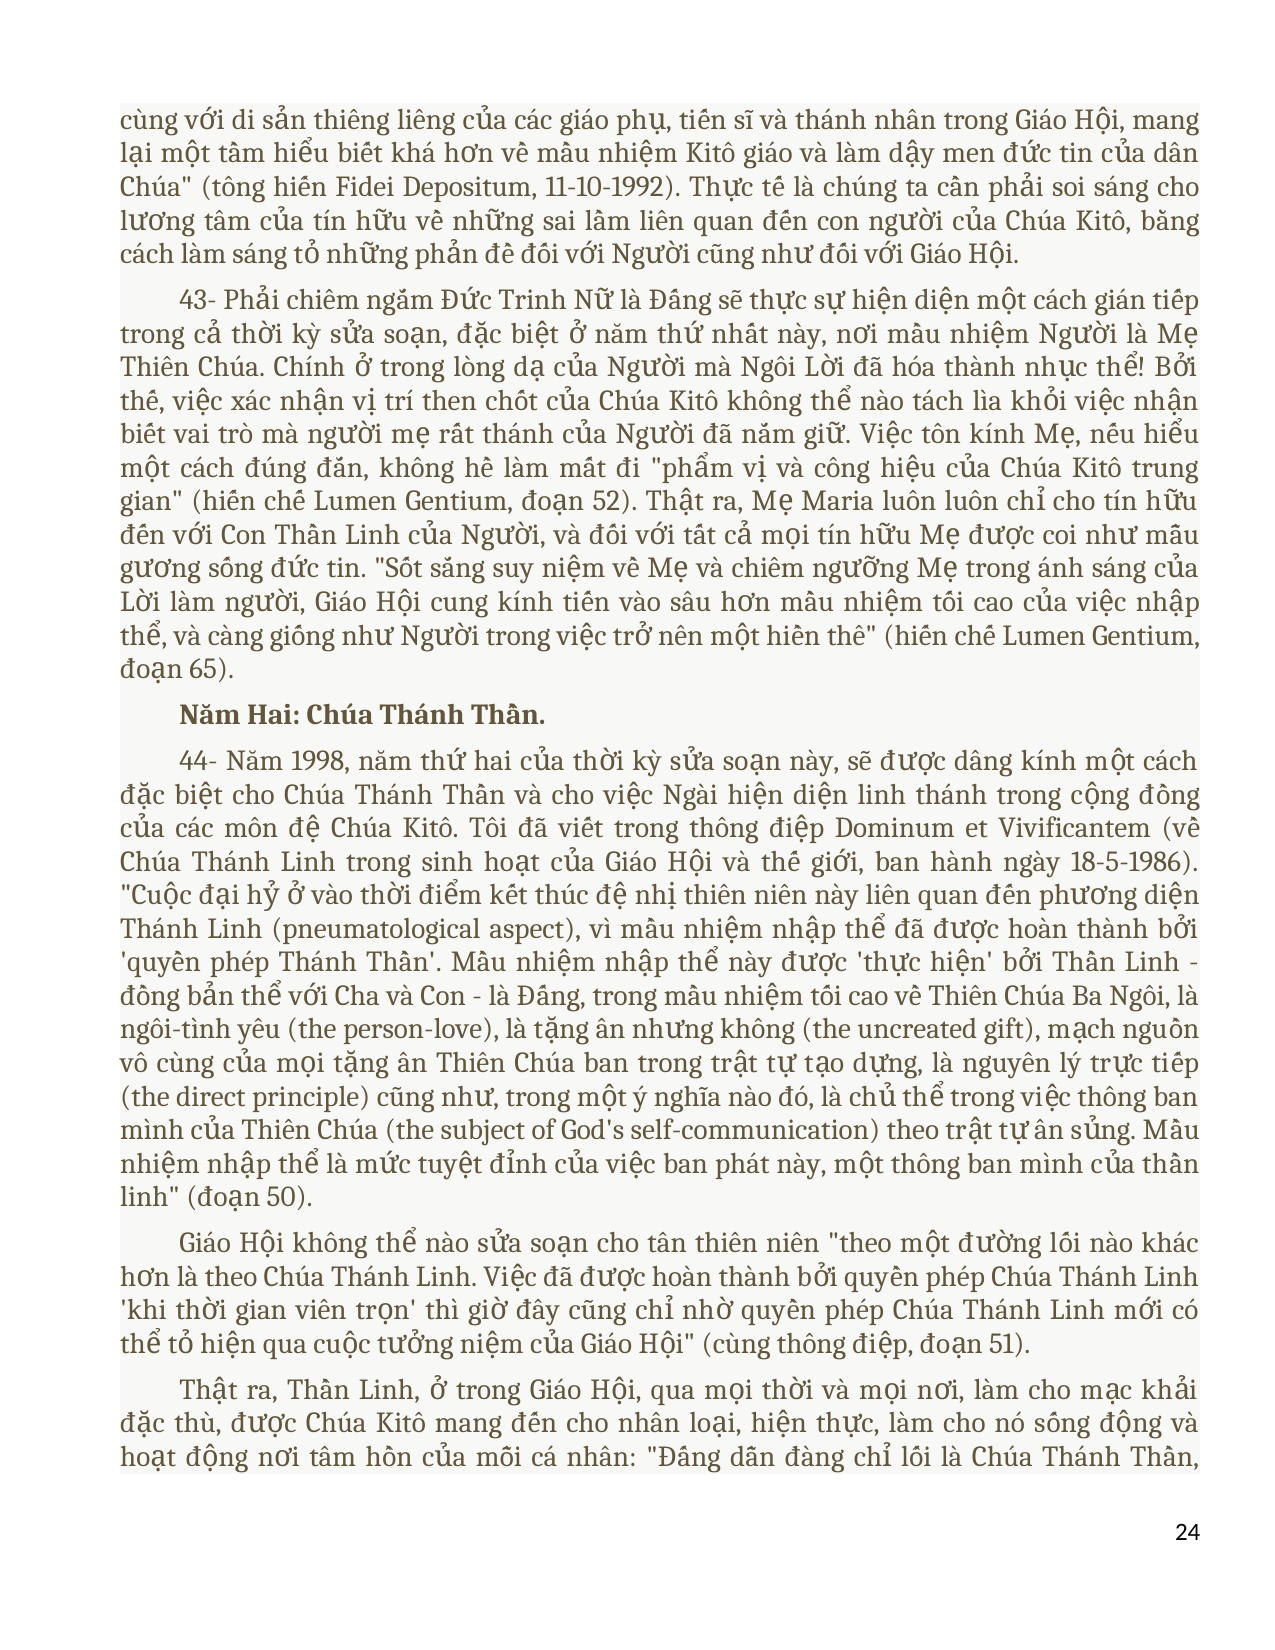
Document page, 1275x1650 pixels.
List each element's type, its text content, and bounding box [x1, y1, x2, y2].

text 43- Phải chiêm ngắm Đức Trinh Nữ là Đấng sẽ thực sự hiện diện một cách gián tiếp trong cả thời kỳ sửa soạn, đặc biệt ở năm thứ nhất này, nơi mầu nhiệm Người là Mẹ Thiên Chúa. Chính ở trong lòng dạ của Người mà Ngôi Lời đã hóa thành nhục thể! Bởi thế, việc xác nhận vị trí then chốt của Chúa Kitô không thể nào tách lìa khỏi việc nhận biết vai trò mà người mẹ rất thánh của Người đã nắm giữ. Việc tôn kính Mẹ, nếu hiểu một cách đúng đắn, không hề làm mất đi "phẩm vị và công hiệu của Chúa Kitô trung gian" (hiến chế Lumen Gentium, đoạn 52). Thật ra, Mẹ Maria luôn luôn chỉ cho tín hữu đến với Con Thần Linh của Người, và đối với tất cả mọi tín hữu Mẹ được coi như mẫu gương sống đức tin. "Sốt sắng suy niệm về Mẹ và chiêm ngưỡng Mẹ trong ánh sáng của Lời làm người, Giáo Hội cung kính tiến vào sâu hơn mầu nhiệm tối cao của việc nhập thể, và càng giống như Người trong việc trở nên một hiền thê" (hiến chế Lumen Gentium, đoạn 65). [120, 283, 1200, 686]
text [120, 1373, 1200, 1474]
text Giáo Hội không thể nào sửa soạn cho tân thiên niên "theo một đường lối nào khác hơn là theo Chúa Thánh Linh. Việc đã được hoàn thành bởi quyền phép Chúa Thánh Linh 'khi thời gian viên trọn' thì giờ đây cũng chỉ nhờ quyền phép Chúa Thánh Linh mới có thể tỏ hiện qua cuộc tưởng niệm của Giáo Hội" (cùng thông điệp, đoạn 51). [120, 1226, 1200, 1361]
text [120, 103, 1200, 271]
text 44- Năm 1998, năm thứ hai của thời kỳ sửa soạn này, sẽ được dâng kính một cách đặc biệt cho Chúa Thánh Thần và cho việc Ngài hiện diện linh thánh trong cộng đồng của các môn đệ Chúa Kitô. Tôi đã viết trong thông điệp Dominum et Vivificantem (về Chúa Thánh Linh trong sinh hoạt của Giáo Hội và thế giới, ban hành ngày 18-5-1986). "Cuộc đại hỷ ở vào thời điểm kết thúc đệ nhị thiên niên này liên quan đến phương diện Thánh Linh (pneumatological aspect), vì mầu nhiệm nhập thể đã được hoàn thành bởi 'quyền phép Thánh Thần'. Mầu nhiệm nhập thể này được 'thực hiện' bởi Thần Linh - đồng bản thể với Cha và Con - là Đấng, trong mầu nhiệm tối cao về Thiên Chúa Ba Ngôi, là ngôi-tình yêu (the person-love), là tặng ân nhưng không (the uncreated gift), mạch nguồn vô cùng của mọi tặng ân Thiên Chúa ban trong trật tự tạo dựng, là nguyên lý trực tiếp (the direct principle) cũng như, trong một ý nghĩa nào đó, là chủ thể trong việc thông ban mình của Thiên Chúa (the subject of God's self-communication) theo trật tự ân sủng. Mầu nhiệm nhập thể là mức tuyệt đỉnh của việc ban phát này, một thông ban mình của thần linh" (đoạn 50). [120, 744, 1200, 1214]
text Năm Hai: Chúa Thánh Thần. [120, 698, 1200, 732]
